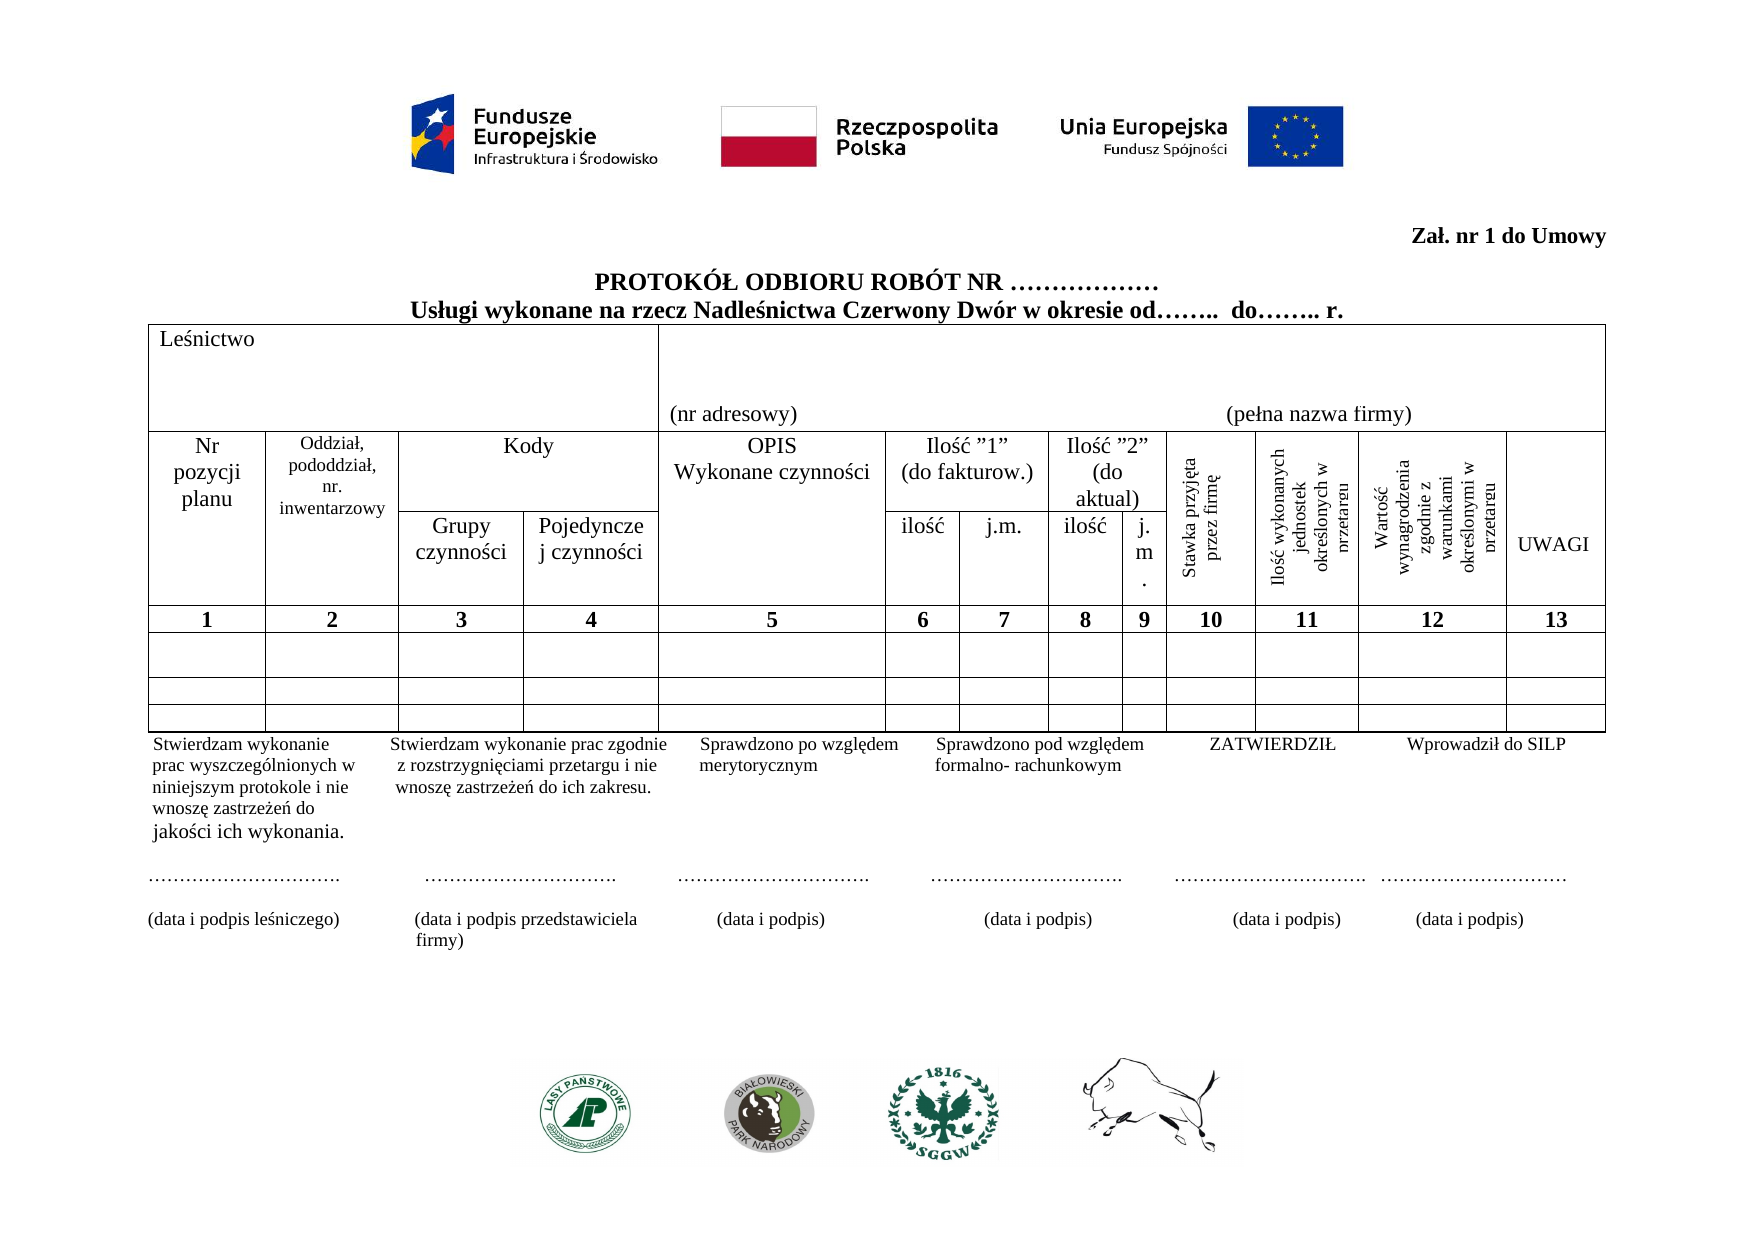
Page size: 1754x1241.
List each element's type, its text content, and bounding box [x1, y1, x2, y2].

text Stwierdzam wykonanie Stwierdzam wykonanie prac zgodnie Sprawdzono po względem Sprawdzono pod względem ZATWIERDZIŁ Wprowadził do SILP [148, 733, 1606, 754]
table_cell ilość [1049, 512, 1122, 604]
table_cell [1507, 678, 1605, 704]
table_header (nr adresowy) (pełna nazwa firmy) [659, 325, 1605, 431]
table_cell [524, 705, 658, 731]
table_cell Grupy czynności [399, 512, 523, 604]
table_cell [659, 678, 885, 704]
table_cell Ilość ”1” (do fakturow.) [886, 432, 1048, 511]
table_cell [1256, 678, 1358, 704]
table_cell [524, 678, 658, 704]
table_cell [1359, 678, 1506, 704]
table_cell j.m. [960, 512, 1048, 604]
table_cell [960, 633, 1048, 677]
table_cell [399, 633, 523, 677]
table_cell Oddział, pododdział, nr. inwentarzowy [266, 432, 398, 604]
table_cell [524, 633, 658, 677]
table_cell 9 [1123, 606, 1166, 632]
table_cell [1123, 678, 1166, 704]
table_cell Nr pozycji planu [149, 432, 265, 604]
table_cell [149, 678, 265, 704]
table_cell [1507, 633, 1605, 677]
text Usługi wykonane na rzecz Nadleśnictwa Czerwony Dwór w okresie od…….. do…….. r. [148, 296, 1606, 324]
table_cell 1 [149, 606, 265, 632]
table_cell [1256, 705, 1358, 731]
text Zał. nr 1 do Umowy [148, 222, 1606, 248]
text (data i podpis leśniczego) (data i podpis przedstawiciela (data i podpis) (data i podpis) (data i podpis) (data i podpis) [148, 907, 1606, 929]
table_cell [1167, 633, 1255, 677]
table_cell 11 [1256, 606, 1358, 632]
table_cell [1167, 678, 1255, 704]
table_cell 2 [266, 606, 398, 632]
table_cell UWAGI [1507, 432, 1605, 604]
table_cell [659, 633, 885, 677]
table_cell 13 [1507, 606, 1605, 632]
table_cell [266, 633, 398, 677]
table_cell [399, 678, 523, 704]
table_cell [266, 678, 398, 704]
table_cell [960, 705, 1048, 731]
table_cell Ilość ”2” (do aktual) [1049, 432, 1166, 511]
text wnoszę zastrzeżeń do [148, 797, 1606, 819]
table_cell Ilość wykonanych jednostek określonych w przetargu [1256, 432, 1358, 604]
table_cell [1359, 633, 1506, 677]
table_header Leśnictwo [149, 325, 658, 431]
table_cell Pojedynczej czynności [524, 512, 658, 604]
table_cell 10 [1167, 606, 1255, 632]
table_cell OPIS Wykonane czynności [659, 432, 885, 604]
picture [390, 73, 1364, 194]
table_cell 8 [1049, 606, 1122, 632]
table_cell ilość [886, 512, 959, 604]
table_cell [1507, 705, 1605, 731]
table_cell 6 [886, 606, 959, 632]
table_cell [659, 705, 885, 731]
table_cell Stawka przyjęta przez firmę [1167, 432, 1255, 604]
text …………………………. …………………………. …………………………. …………………………. …………………………. ………………………… [148, 864, 1606, 886]
table_cell Kody [399, 432, 658, 511]
table_cell [1049, 705, 1122, 731]
text firmy) [148, 929, 1606, 951]
table_cell [1256, 633, 1358, 677]
table_cell [399, 705, 523, 731]
table_cell [1049, 678, 1122, 704]
table_cell [1167, 705, 1255, 731]
text prac wyszczególnionych w z rozstrzygnięciami przetargu i nie merytorycznym formalno- rachunkowym [148, 754, 1606, 776]
table_cell [886, 633, 959, 677]
table_cell 4 [524, 606, 658, 632]
table_cell [1123, 705, 1166, 731]
table_cell [1123, 633, 1166, 677]
table_cell j.m. [1123, 512, 1166, 604]
table_cell [149, 705, 265, 731]
table_cell [1049, 633, 1122, 677]
text niniejszym protokole i nie wnoszę zastrzeżeń do ich zakresu. [148, 776, 1606, 797]
table_cell [886, 678, 959, 704]
text PROTOKÓŁ ODBIORU ROBÓT NR ……………… [148, 267, 1606, 296]
picture [509, 1058, 1245, 1167]
table_cell 3 [399, 606, 523, 632]
table_cell [1359, 705, 1506, 731]
table_cell 12 [1359, 606, 1506, 632]
text jakości ich wykonania. [148, 819, 1606, 843]
table_cell [149, 633, 265, 677]
table_cell [886, 705, 959, 731]
table_cell [960, 678, 1048, 704]
table_cell 5 [659, 606, 885, 632]
table_cell 7 [960, 606, 1048, 632]
table_cell [266, 705, 398, 731]
table_cell Wartość wynagrodzenia zgodnie z warunkami określonymi w przetargu [1359, 432, 1506, 604]
